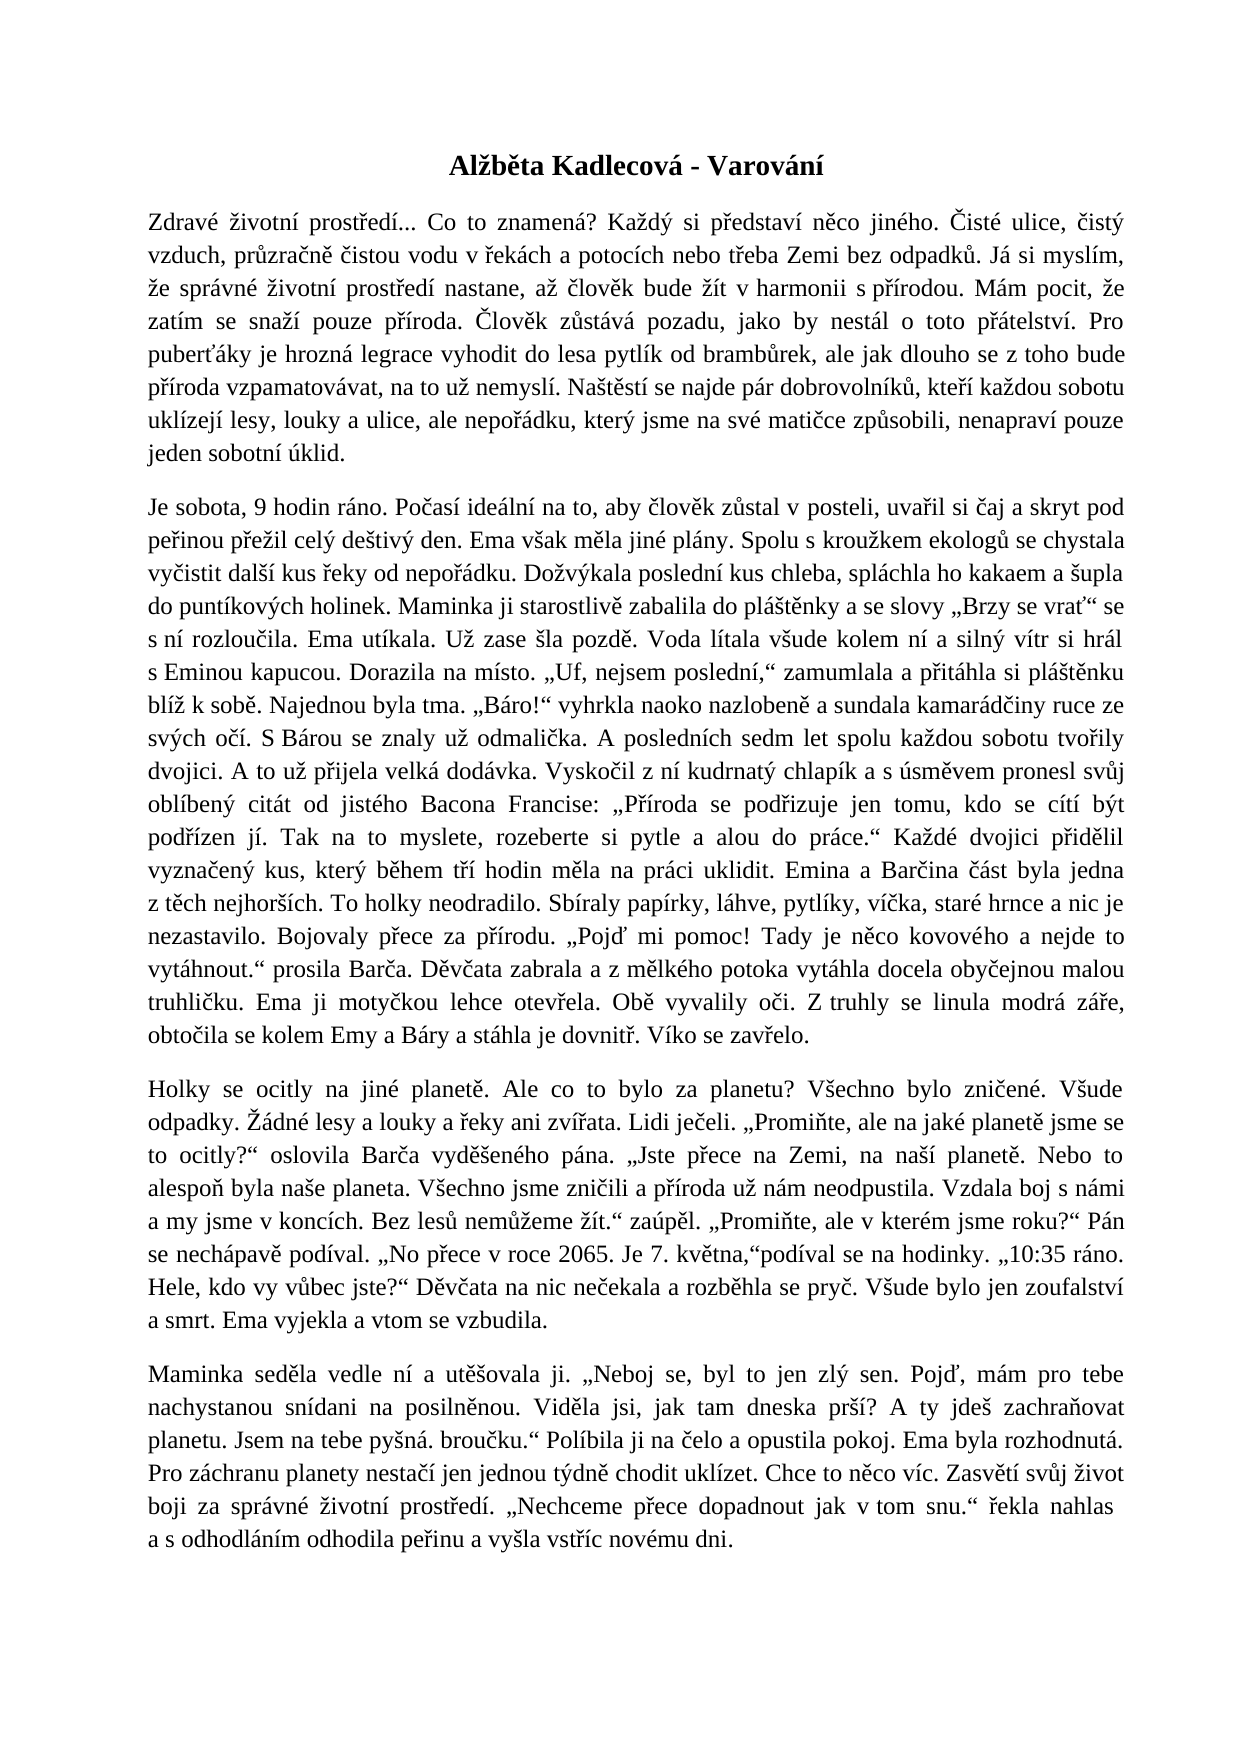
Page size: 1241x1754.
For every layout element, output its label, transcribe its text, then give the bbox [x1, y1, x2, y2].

text Zdravé životní prostředí... Co to znamená? Každý si představí něco jiného. Čisté ulice, čistý vzduch, průzračně čistou vodu v řekách a potocích nebo třeba Zemi bez odpadků. Já si myslím, že správné životní prostředí nastane, až člověk bude žít v harmonii s přírodou. Mám pocit, že zatím se snaží pouze příroda. Člověk zůstává pozadu, jako by nestál o toto přátelství. Pro puberťáky je hrozná legrace vyhodit do lesa pytlík od brambůrek, ale jak dlouho se z toho bude příroda vzpamatovávat, na to už nemyslí. Naštěstí se najde pár dobrovolníků, kteří každou sobotu uklízejí lesy, louky a ulice, ale nepořádku, který jsme na své matičce způsobili, nenapraví pouze jeden sobotní úklid. [148, 207, 1125, 467]
text Alžběta Kadlecová - Varování [148, 148, 1125, 181]
text Je sobota, 9 hodin ráno. Počasí ideální na to, aby člověk zůstal v posteli, uvařil si čaj a skryt pod peřinou přežil celý deštivý den. Ema však měla jiné plány. Spolu s kroužkem ekologů se chystala vyčistit další kus řeky od nepořádku. Dožvýkala poslední kus chleba, spláchla ho kakaem a šupla do puntíkových holinek. Maminka ji starostlivě zabalila do pláštěnky a se slovy „Brzy se vrať“ se s ní rozloučila. Ema utíkala. Už zase šla pozdě. Voda lítala všude kolem ní a silný vítr si hrál s Eminou kapucou. Dorazila na místo. „Uf, nejsem poslední,“ zamumlala a přitáhla si pláštěnku blíž k sobě. Najednou byla tma. „Báro!“ vyhrkla naoko nazlobeně a sundala kamarádčiny ruce ze svých očí. S Bárou se znaly už odmalička. A posledních sedm let spolu každou sobotu tvořily dvojici. A to už přijela velká dodávka. Vyskočil z ní kudrnatý chlapík a s úsměvem pronesl svůj oblíbený citát od jistého Bacona Francise: „Příroda se podřizuje jen tomu, kdo se cítí být podřízen jí. Tak na to myslete, rozeberte si pytle a alou do práce.“ Každé dvojici přidělil vyznačený kus, který během tří hodin měla na práci uklidit. Emina a Barčina část byla jedna z těch nejhorších. To holky neodradilo. Sbíraly papírky, láhve, pytlíky, víčka, staré hrnce a nic je nezastavilo. Bojovaly přece za přírodu. „Pojď mi pomoc! Tady je něco kovového a nejde to vytáhnout.“ prosila Barča. Děvčata zabrala a z mělkého potoka vytáhla docela obyčejnou malou truhličku. Ema ji motyčkou lehce otevřela. Obě vyvalily oči. Z truhly se linula modrá záře, obtočila se kolem Emy a Báry a stáhla je dovnitř. Víko se zavřelo. [148, 492, 1125, 822]
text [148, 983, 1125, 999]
text Maminka seděla vedle ní a utěšovala ji. „Neboj se, byl to jen zlý sen. Pojď, mám pro tebe nachystanou snídani na posilněnou. Viděla jsi, jak tam dneska prší? A ty jdeš zachraňovat planetu. Jsem na tebe pyšná. broučku.“ Políbila ji na čelo a opustila pokoj. Ema byla rozhodnutá. Pro záchranu planety nestačí jen jednou týdně chodit uklízet. Chce to něco víc. Zasvětí svůj život boji za správné životní prostředí. „Nechceme přece dopadnout jak v tom snu.“ řekla nahlas a s odhodláním odhodila peřinu a vyšla vstříc novému dni. [148, 1487, 1125, 1553]
